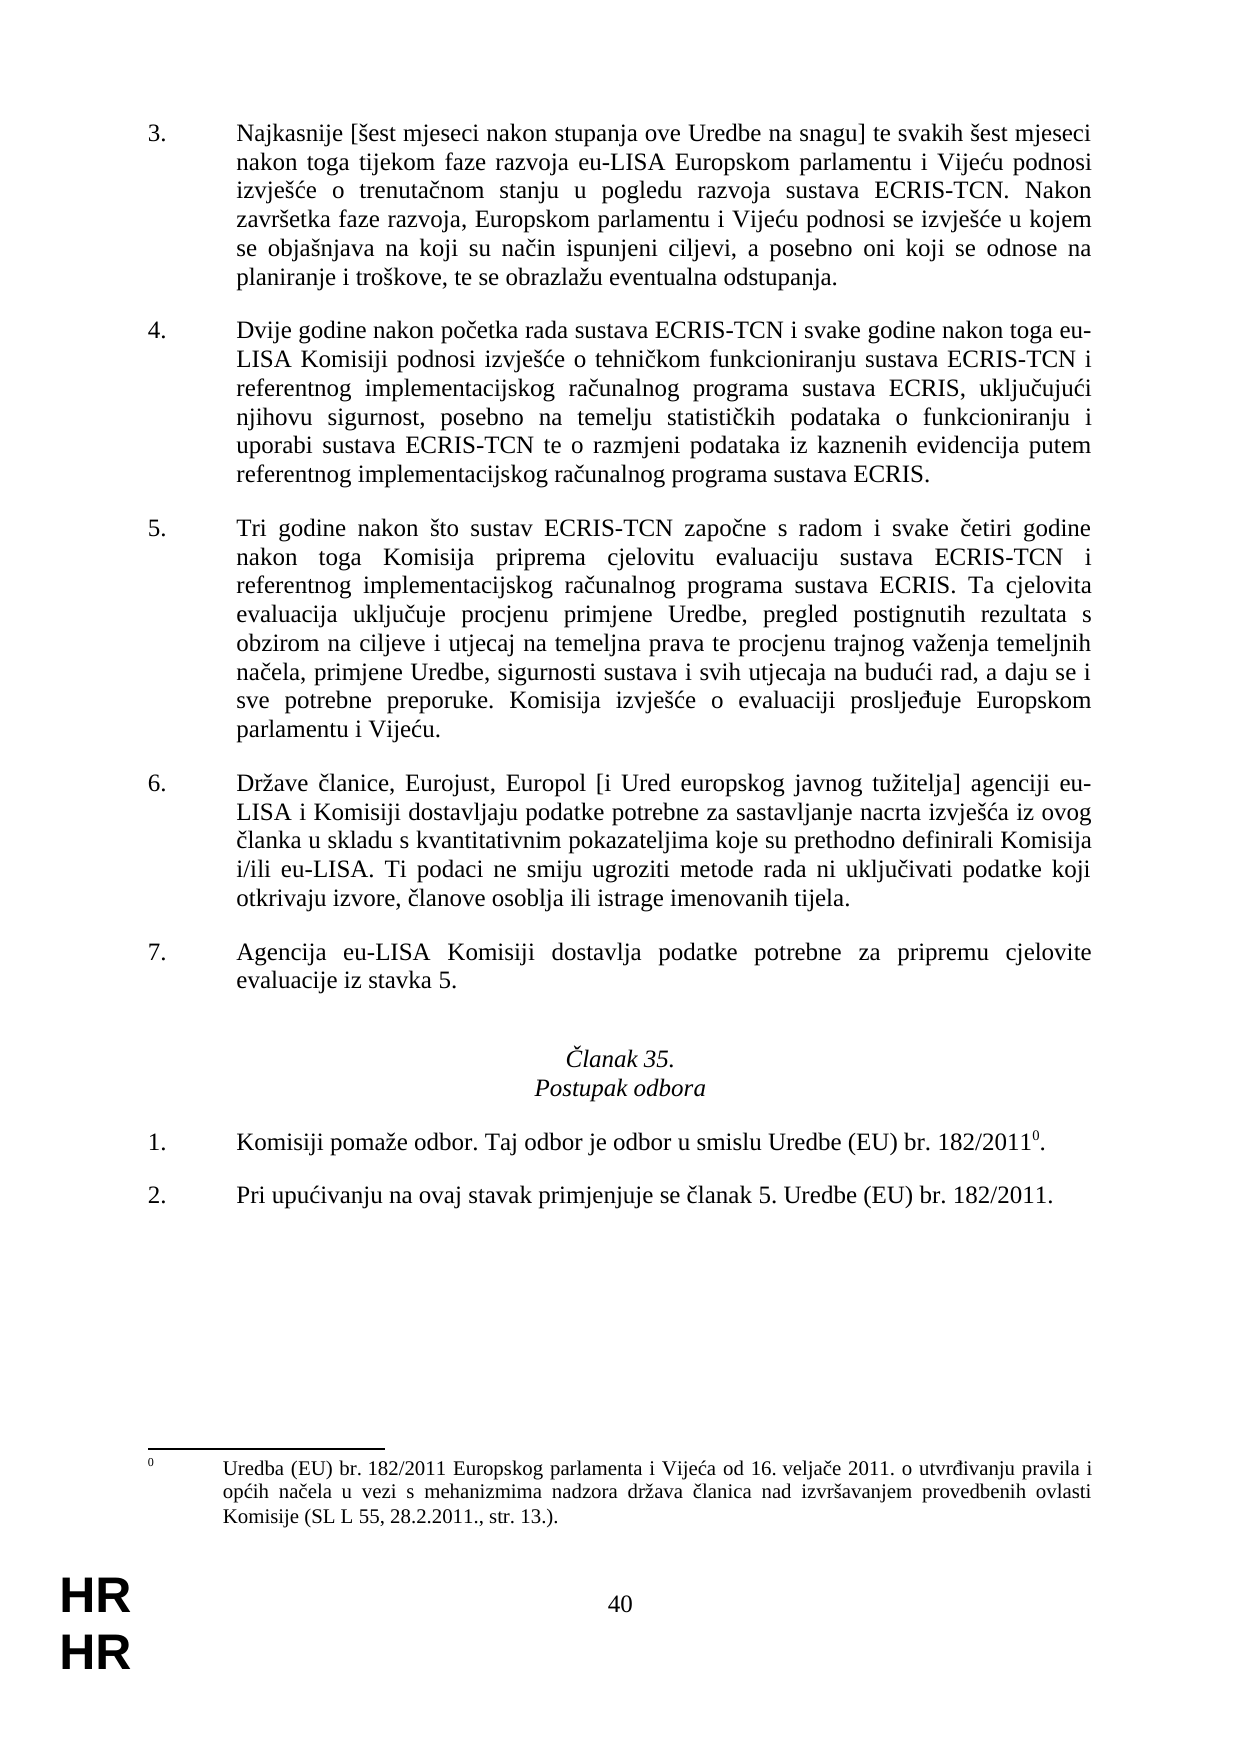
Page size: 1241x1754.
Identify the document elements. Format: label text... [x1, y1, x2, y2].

text Članak 35. Postupak odbora [148, 1044, 1092, 1102]
text 1. Komisiji pomaže odbor. Taj odbor je odbor u smislu Uredbe (EU) br. 182/2011. [148, 1127, 1092, 1156]
text 7. Agencija eu-LISA Komisiji dostavlja podatke potrebne za pripremu cjelovite evaluacije iz stavka 5. [148, 937, 1092, 994]
text 6. Države članice, Eurojust, Europol [i Ured europskog javnog tužitelja] agenciji eu-LISA i Komisiji dostavljaju podatke potrebne za sastavljanje nacrta izvješća iz ovog članka u skladu s kvantitativnim pokazateljima koje su prethodno definirali Komisija i/ili eu-LISA. Ti podaci ne smiju ugroziti metode rada ni uključivati podatke koji otkrivaju izvore, članove osoblja ili istrage imenovanih tijela. [148, 768, 1092, 912]
text 2. Pri upućivanju na ovaj stavak primjenjuje se članak 5. Uredbe (EU) br. 182/2011. [148, 1181, 1092, 1209]
text 4. Dvije godine nakon početka rada sustava ECRIS-TCN i svake godine nakon toga eu-LISA Komisiji podnosi izvješće o tehničkom funkcioniranju sustava ECRIS-TCN i referentnog implementacijskog računalnog programa sustava ECRIS, uključujući njihovu sigurnost, posebno na temelju statističkih podataka o funkcioniranju i uporabi sustava ECRIS-TCN te o razmjeni podataka iz kaznenih evidencija putem referentnog implementacijskog računalnog programa sustava ECRIS. [148, 316, 1092, 488]
text 5. Tri godine nakon što sustav ECRIS-TCN započne s radom i svake četiri godine nakon toga Komisija priprema cjelovitu evaluaciju sustava ECRIS-TCN i referentnog implementacijskog računalnog programa sustava ECRIS. Ta cjelovita evaluacija uključuje procjenu primjene Uredbe, pregled postignutih rezultata s obzirom na ciljeve i utjecaj na temeljna prava te procjenu trajnog važenja temeljnih načela, primjene Uredbe, sigurnosti sustava i svih utjecaja na budući rad, a daju se i sve potrebne preporuke. Komisija izvješće o evaluaciji prosljeđuje Europskom parlamentu i Vijeću. [148, 513, 1092, 743]
text 3. Najkasnije [šest mjeseci nakon stupanja ove Uredbe na snagu] te svakih šest mjeseci nakon toga tijekom faze razvoja eu-LISA Europskom parlamentu i Vijeću podnosi izvješće o trenutačnom stanju u pogledu razvoja sustava ECRIS-TCN. Nakon završetka faze razvoja, Europskom parlamentu i Vijeću podnosi se izvješće u kojem se objašnjava na koji su način ispunjeni ciljevi, a posebno oni koji se odnose na planiranje i troškove, te se obrazlažu eventualna odstupanja. [148, 118, 1092, 291]
